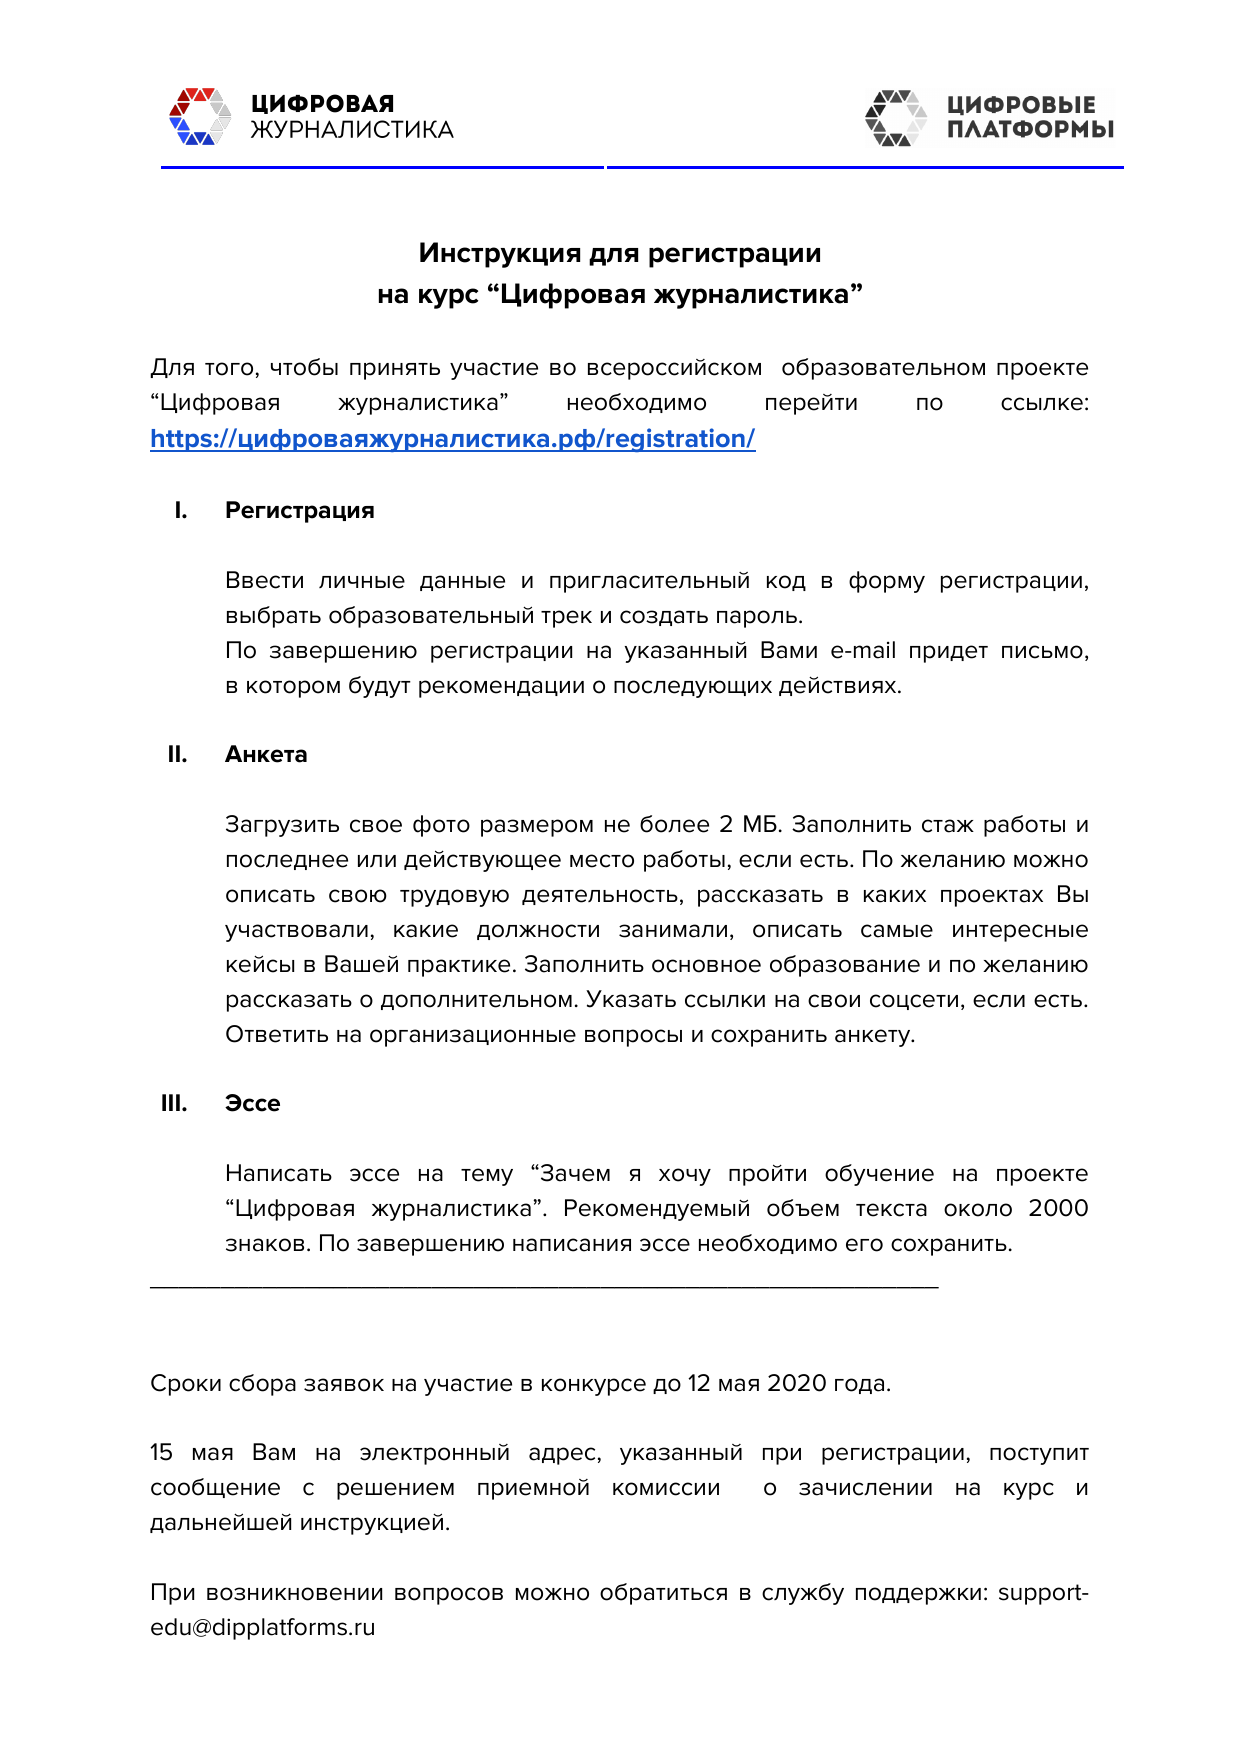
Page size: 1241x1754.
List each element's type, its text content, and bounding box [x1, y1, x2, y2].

text ________________________________________________________ [150, 1263, 1090, 1294]
list Анкета [187, 740, 1090, 770]
text 15 мая Вам на электронный адрес, указанный при регистрации, поступит сообщение с решением приемной комиссии о зачислении на курс и дальнейшей инструкцией. [150, 1438, 1090, 1538]
text Ввести личные данные и пригласительный код в форму регистрации, выбрать образовательный трек и создать пароль. [225, 565, 1090, 631]
text Для того, чтобы принять участие во всероссийском образовательном проекте “Цифровая журналистика” необходимо перейти по ссылке: https://цифроваяжурналистика.рф/registration/ [150, 353, 1090, 456]
list Эссе [187, 1089, 1090, 1119]
text При возникновении вопросов можно обратиться в службу поддержки: support-edu@dipplatforms.ru [150, 1577, 1090, 1643]
text Сроки сбора заявок на участие в конкурсе до 12 мая 2020 года. [150, 1368, 1090, 1398]
text Написать эссе на тему “Зачем я хочу пройти обучение на проекте “Цифровая журналистика”. Рекомендуемый объем текста около 2000 знаков. По завершению написания эссе необходимо его сохранить. [225, 1159, 1090, 1259]
text По завершению регистрации на указанный Вами e-mail придет письмо, в котором будут рекомендации о последующих действиях. [225, 635, 1090, 701]
text Загрузить свое фото размером не более 2 МБ. Заполнить стаж работы и последнее или действующее место работы, если есть. По желанию можно описать свою трудовую деятельность, рассказать в каких проектах Вы участвовали, какие должности занимали, описать самые интересные кейсы в Вашей практике. Заполнить основное образование и по желанию рассказать о дополнительном. Указать ссылки на свои соцсети, если есть. Ответить на организационные вопросы и сохранить анкету. [225, 810, 1090, 1049]
picture [864, 88, 1116, 148]
picture [169, 88, 454, 145]
text на курс “Цифровая журналистика” [150, 277, 1090, 312]
text Инструкция для регистрации [150, 236, 1090, 272]
list Регистрация [187, 496, 1090, 526]
